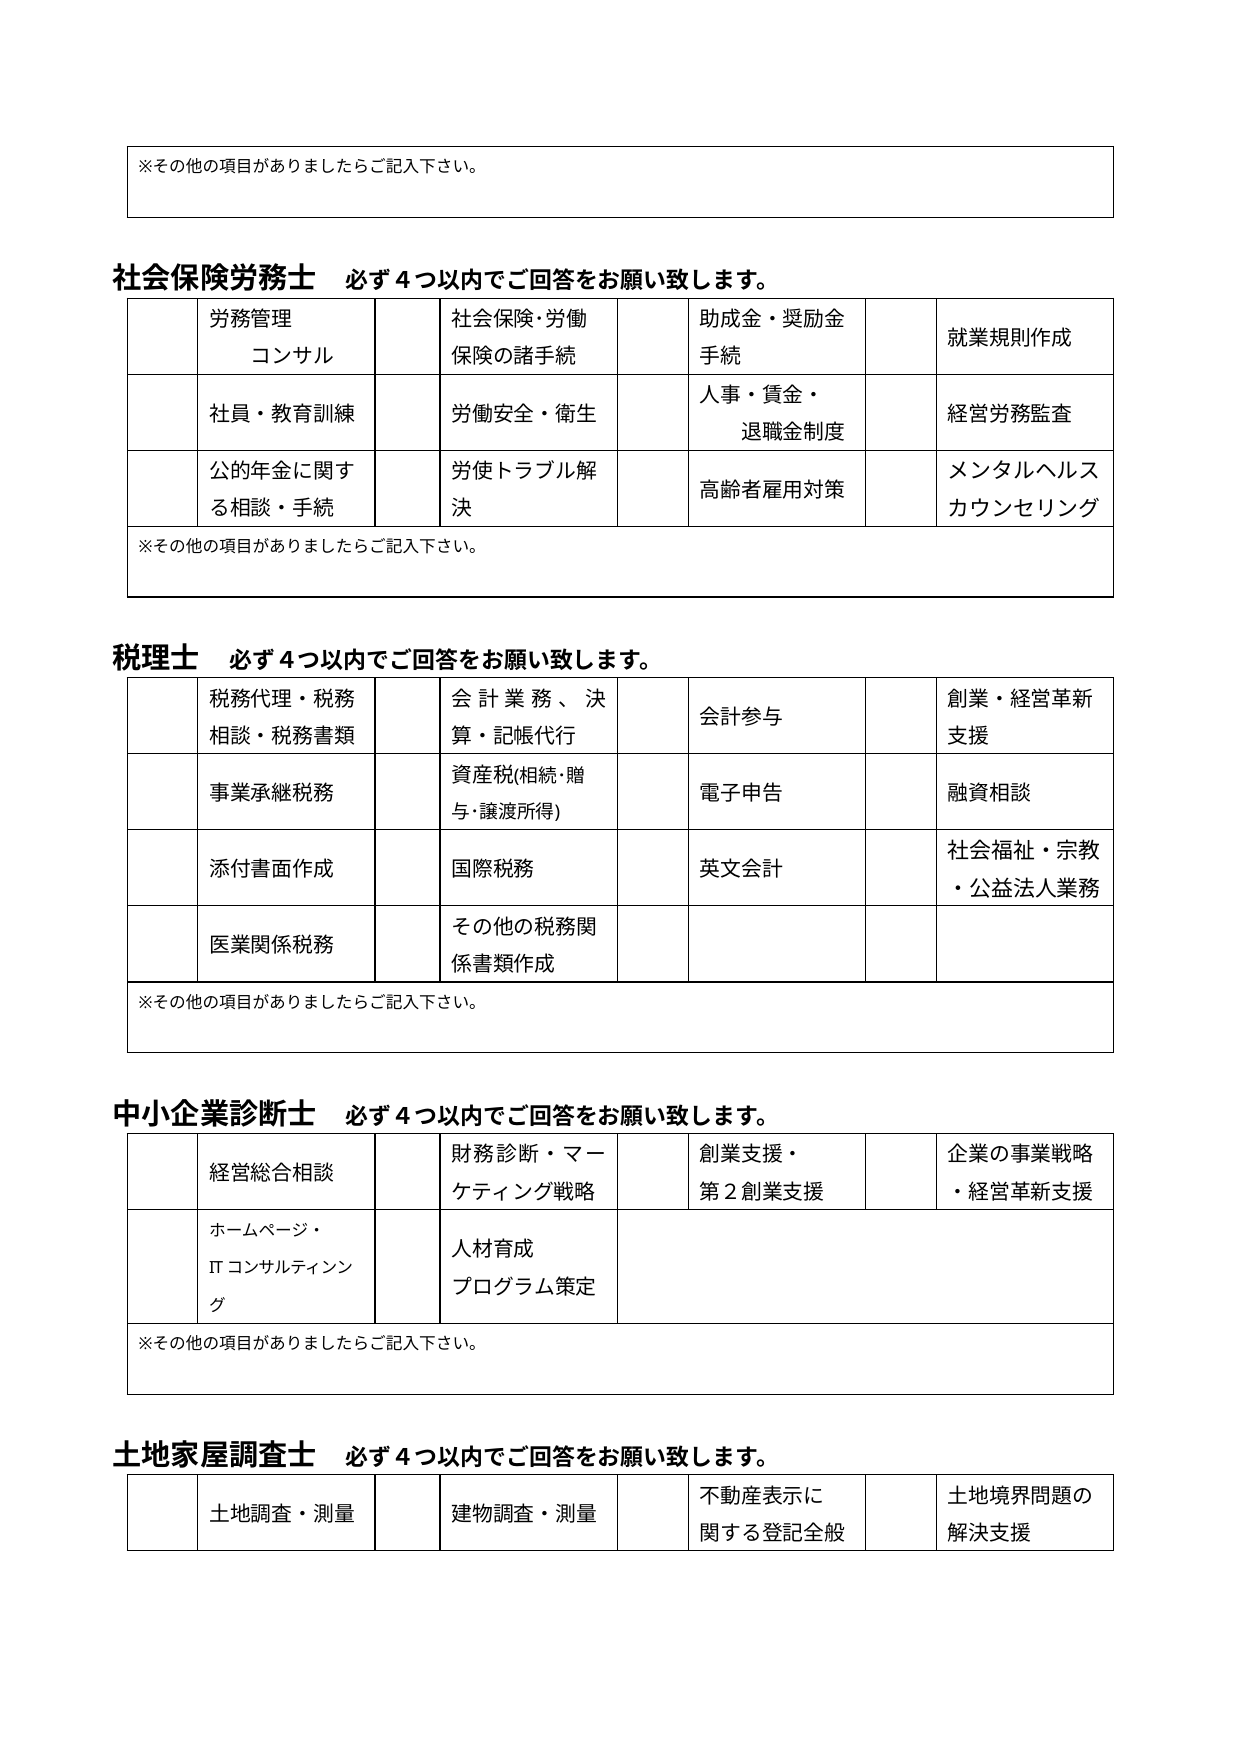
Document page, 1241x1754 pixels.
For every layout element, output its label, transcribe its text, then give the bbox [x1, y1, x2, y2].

table_header 会計参与 [689, 678, 865, 753]
table_header 社会保険･労働 保険の諸手続 [441, 299, 617, 373]
table_cell [128, 754, 197, 829]
table_header [376, 1475, 439, 1550]
table_cell [618, 375, 688, 449]
table_header [866, 299, 936, 373]
table_header 不動産表示に 関する登記全般 [689, 1475, 865, 1550]
table_header 経営総合相談 [198, 1134, 374, 1209]
table_header [376, 1134, 439, 1209]
table_cell [866, 375, 936, 449]
table_cell [376, 830, 439, 905]
table_cell [618, 906, 688, 981]
table_cell 社員・教育訓練 [198, 375, 374, 449]
table_cell [128, 830, 197, 905]
table_header 土地調査・測量 [198, 1475, 374, 1550]
table_header [618, 1134, 688, 1209]
table_cell [618, 830, 688, 905]
table_cell [866, 830, 936, 905]
table_cell 資産税(相続･贈与･譲渡所得) [441, 754, 617, 829]
table_cell [128, 375, 197, 449]
table_cell 社会福祉・宗教 ・公益法人業務 [937, 830, 1113, 905]
table_cell 国際税務 [441, 830, 617, 905]
table_cell ※その他の項目がありましたらご記入下さい。 [128, 527, 1113, 596]
table_header 土地境界問題の 解決支援 [937, 1475, 1113, 1550]
table_header 創業支援・ 第２創業支援 [689, 1134, 865, 1209]
table_cell [376, 451, 439, 526]
table_header 労務管理 コンサル [198, 299, 374, 373]
table_header [376, 678, 439, 753]
table_cell [618, 451, 688, 526]
text 中小企業診断士 必ず４つ以内でご回答をお願い致します。 [112, 1091, 1128, 1133]
table_cell [376, 375, 439, 449]
table_cell ※その他の項目がありましたらご記入下さい。 [128, 1324, 1113, 1393]
text 社会保険労務士 必ず４つ以内でご回答をお願い致します。 [112, 255, 1128, 297]
table_header [128, 299, 197, 373]
table_header 就業規則作成 [937, 299, 1113, 373]
table_cell ※その他の項目がありましたらご記入下さい。 [128, 147, 1113, 217]
table_cell [866, 451, 936, 526]
table_header [128, 1475, 197, 1550]
table_cell [937, 906, 1113, 981]
table_header [618, 299, 688, 373]
table_cell 経営労務監査 [937, 375, 1113, 449]
table_cell [128, 906, 197, 981]
table_header [866, 678, 936, 753]
table_cell [689, 906, 865, 981]
table_header [128, 678, 197, 753]
table_cell ホームページ・ ITコンサルティンング [198, 1210, 374, 1323]
table_cell 医業関係税務 [198, 906, 374, 981]
table_cell [128, 1210, 197, 1323]
table_cell 事業承継税務 [198, 754, 374, 829]
table_header [866, 1475, 936, 1550]
table_header [376, 299, 439, 373]
table_header [618, 1475, 688, 1550]
table_cell メンタルヘルス カウンセリング [937, 451, 1113, 526]
table_cell 融資相談 [937, 754, 1113, 829]
table_cell ※その他の項目がありましたらご記入下さい。 [128, 983, 1113, 1052]
table_cell 英文会計 [689, 830, 865, 905]
table_header [866, 1134, 936, 1209]
table_header 税務代理・税務 相談・税務書類 [198, 678, 374, 753]
table_header [618, 678, 688, 753]
table_cell [376, 1210, 439, 1323]
table_header [128, 1134, 197, 1209]
table_cell 人事・賃金・ 退職金制度 [689, 375, 865, 449]
table_cell 労使トラブル解決 [441, 451, 617, 526]
table_cell 電子申告 [689, 754, 865, 829]
text 土地家屋調査士 必ず４つ以内でご回答をお願い致します。 [112, 1432, 1128, 1474]
table_cell [866, 754, 936, 829]
table_header 会計業務、決算・記帳代行 [441, 678, 617, 753]
table_cell [128, 451, 197, 526]
table_cell その他の税務関係書類作成 [441, 906, 617, 981]
table_cell [618, 754, 688, 829]
table_header 企業の事業戦略 ・経営革新支援 [937, 1134, 1113, 1209]
table_cell 添付書面作成 [198, 830, 374, 905]
table_cell [618, 1210, 1113, 1323]
text 税理士 必ず４つ以内でご回答をお願い致します。 [112, 635, 1128, 677]
table_cell 高齢者雇用対策 [689, 451, 865, 526]
table_cell 人材育成 プログラム策定 [441, 1210, 617, 1323]
table_header 創業・経営革新 支援 [937, 678, 1113, 753]
table_header 助成金・奨励金 手続 [689, 299, 865, 373]
table_cell 労働安全・衛生 [441, 375, 617, 449]
table_cell [866, 906, 936, 981]
table_header 財務診断・マーケティング戦略 [441, 1134, 617, 1209]
table_header 建物調査・測量 [441, 1475, 617, 1550]
table_cell [376, 906, 439, 981]
table_cell 公的年金に関する相談・手続 [198, 451, 374, 526]
table_cell [376, 754, 439, 829]
